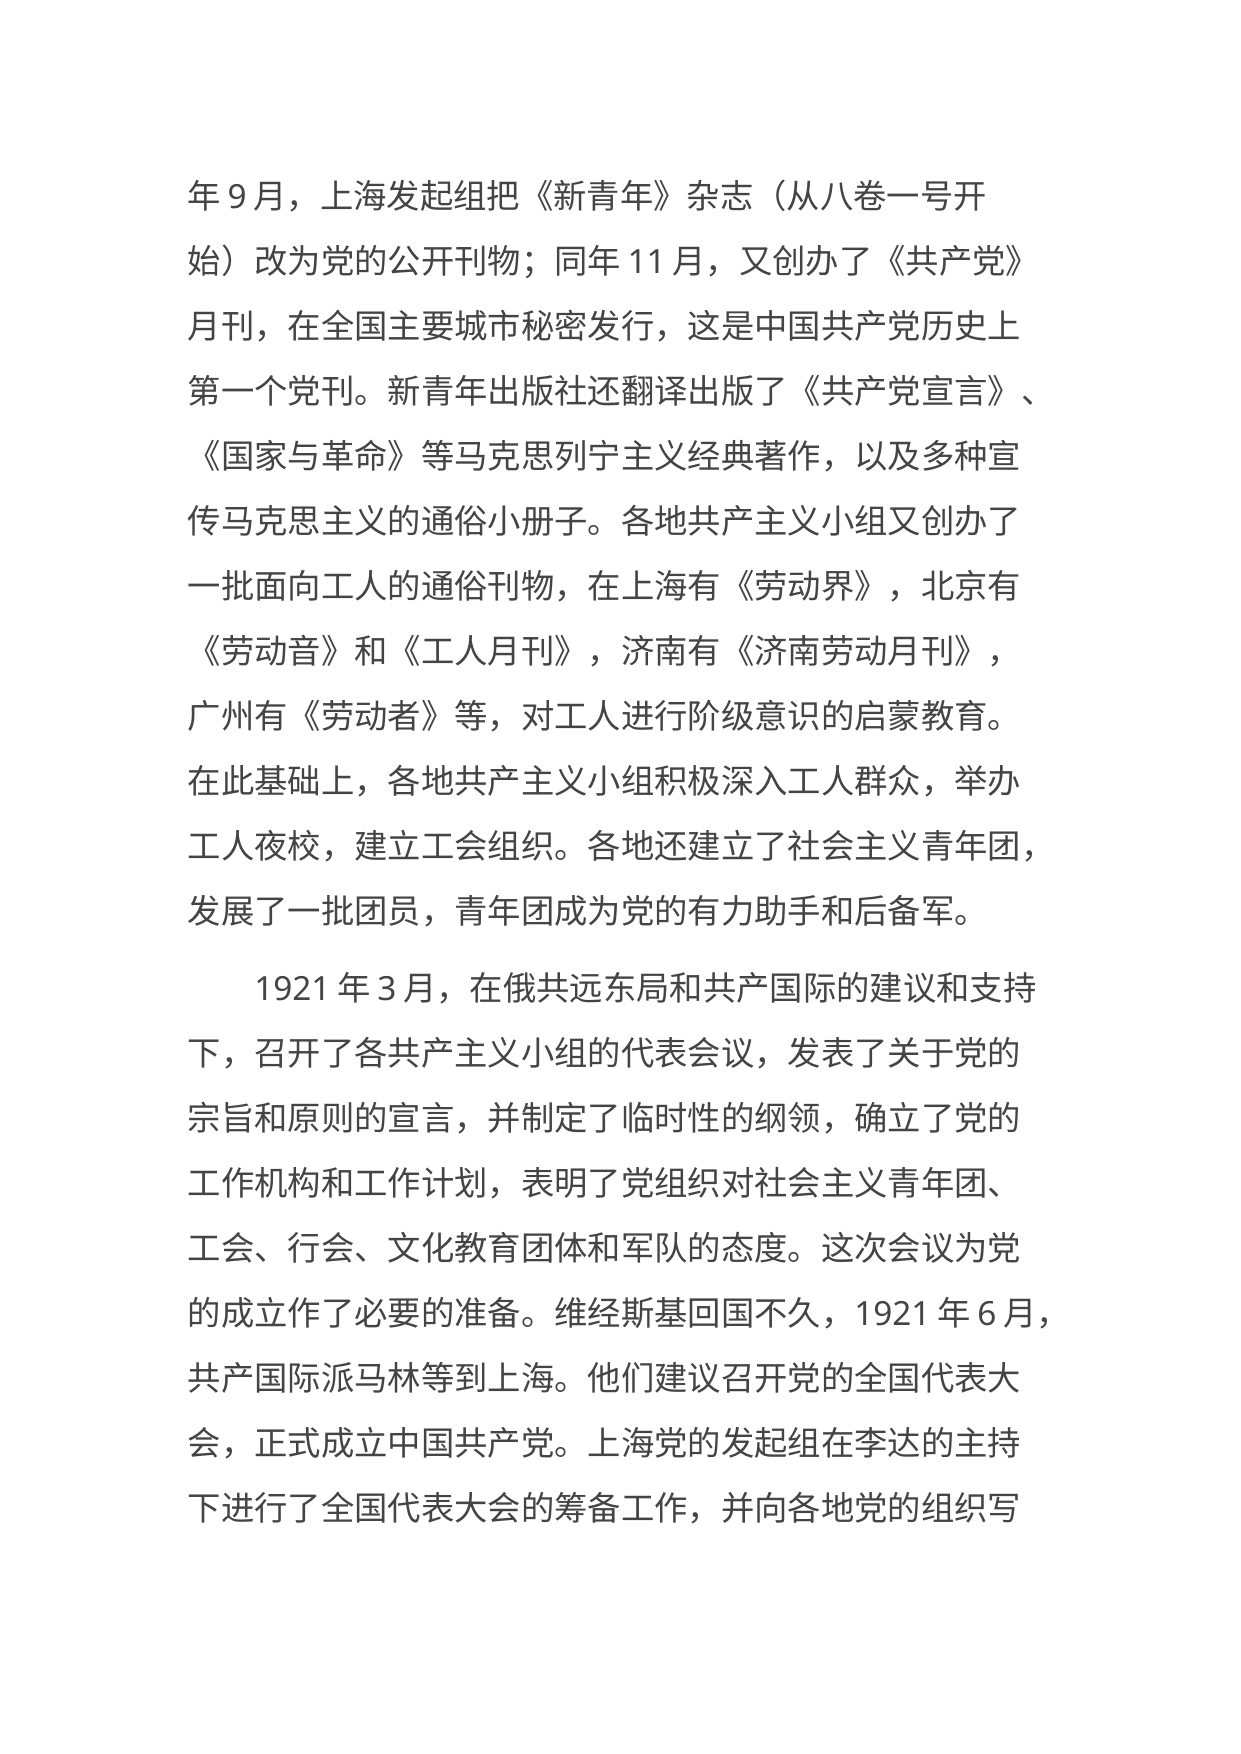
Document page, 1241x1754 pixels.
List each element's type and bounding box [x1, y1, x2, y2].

text [187, 953, 1053, 1538]
text [187, 162, 1053, 942]
